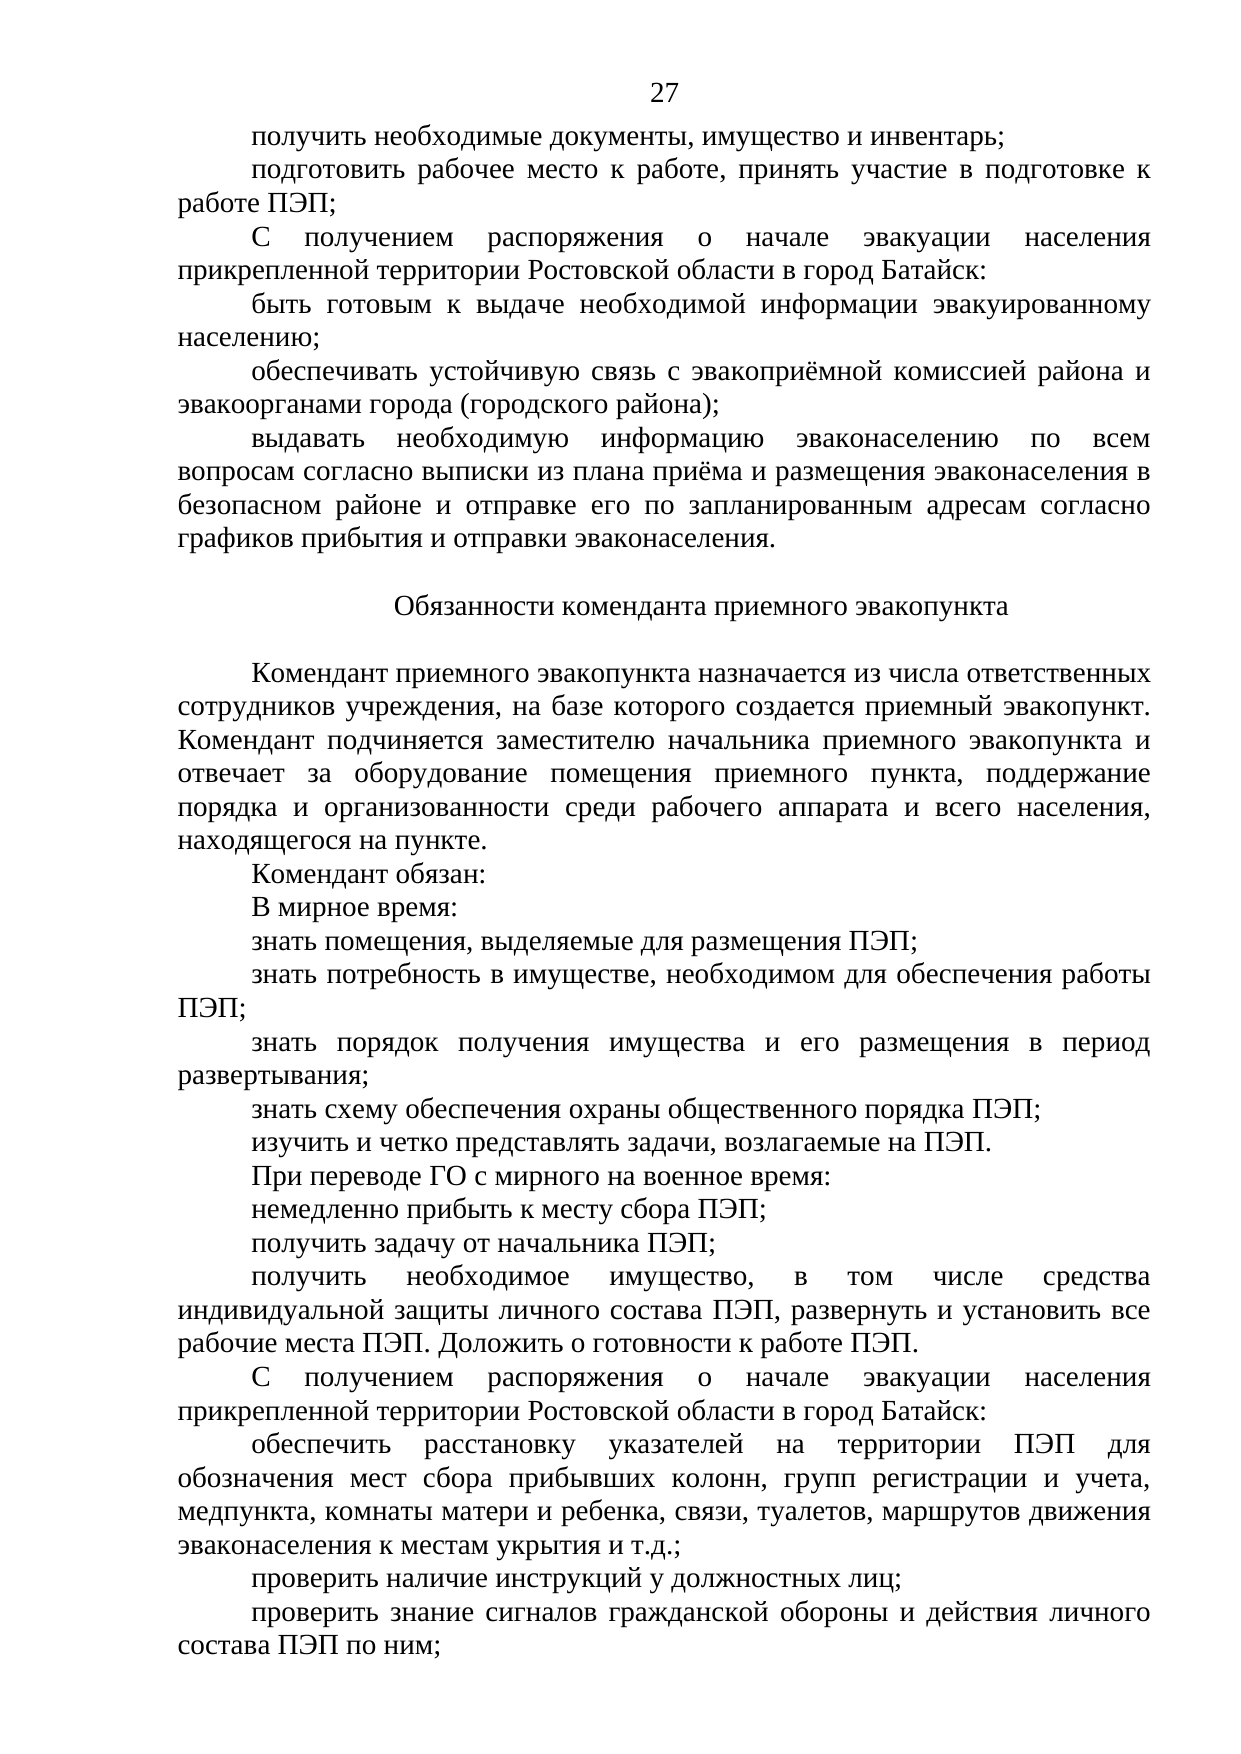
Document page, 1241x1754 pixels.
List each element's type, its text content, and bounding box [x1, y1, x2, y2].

text Комендант обязан: [177, 856, 1152, 889]
text изучить и четко представлять задачи, возлагаемые на ПЭП. [177, 1124, 1152, 1158]
text получить необходимые документы, имущество и инвентарь; [177, 118, 1152, 152]
text В мирное время: [177, 889, 1152, 923]
text Комендант приемного эвакопункта назначается из числа ответственных сотрудников учреждения, на базе которого создается приемный эвакопункт. Комендант подчиняется заместителю начальника приемного эвакопункта и отвечает за оборудование помещения приемного пункта, поддержание порядка и организованности среди рабочего аппарата и всего населения, находящегося на пункте. [177, 655, 1152, 856]
text проверить знание сигналов гражданской обороны и действия личного состава ПЭП по ним; [177, 1594, 1152, 1661]
text знать схему обеспечения охраны общественного порядка ПЭП; [177, 1091, 1152, 1124]
text получить необходимое имущество, в том числе средства индивидуальной защиты личного состава ПЭП, развернуть и установить все рабочие места ПЭП. Доложить о готовности к работе ПЭП. [177, 1258, 1152, 1359]
text обеспечить расстановку указателей на территории ПЭП для обозначения мест сбора прибывших колонн, групп регистрации и учета, медпункта, комнаты матери и ребенка, связи, туалетов, маршрутов движения эваконаселения к местам укрытия и т.д.; [177, 1426, 1152, 1560]
text проверить наличие инструкций у должностных лиц; [177, 1560, 1152, 1594]
text Обязанности коменданта приемного эвакопункта [177, 588, 1152, 621]
text знать помещения, выделяемые для размещения ПЭП; [177, 923, 1152, 957]
text знать порядок получения имущества и его размещения в период развертывания; [177, 1024, 1152, 1091]
text обеспечивать устойчивую связь с эвакоприёмной комиссией района и эвакоорганами города (городского района); [177, 353, 1152, 420]
text немедленно прибыть к месту сбора ПЭП; [177, 1191, 1152, 1225]
text выдавать необходимую информацию эваконаселению по всем вопросам согласно выписки из плана приёма и размещения эваконаселения в безопасном районе и отправке его по запланированным адресам согласно графиков прибытия и отправки эваконаселения. [177, 420, 1152, 554]
text знать потребность в имуществе, необходимом для обеспечения работы ПЭП; [177, 957, 1152, 1024]
text С получением распоряжения о начале эвакуации населения прикрепленной территории Ростовской области в город Батайск: [177, 1359, 1152, 1426]
text При переводе ГО с мирного на военное время: [177, 1158, 1152, 1191]
text С получением распоряжения о начале эвакуации населения прикрепленной территории Ростовской области в город Батайск: [177, 219, 1152, 286]
text получить задачу от начальника ПЭП; [177, 1225, 1152, 1258]
text подготовить рабочее место к работе, принять участие в подготовке к работе ПЭП; [177, 152, 1152, 219]
text быть готовым к выдаче необходимой информации эвакуированному населению; [177, 286, 1152, 353]
